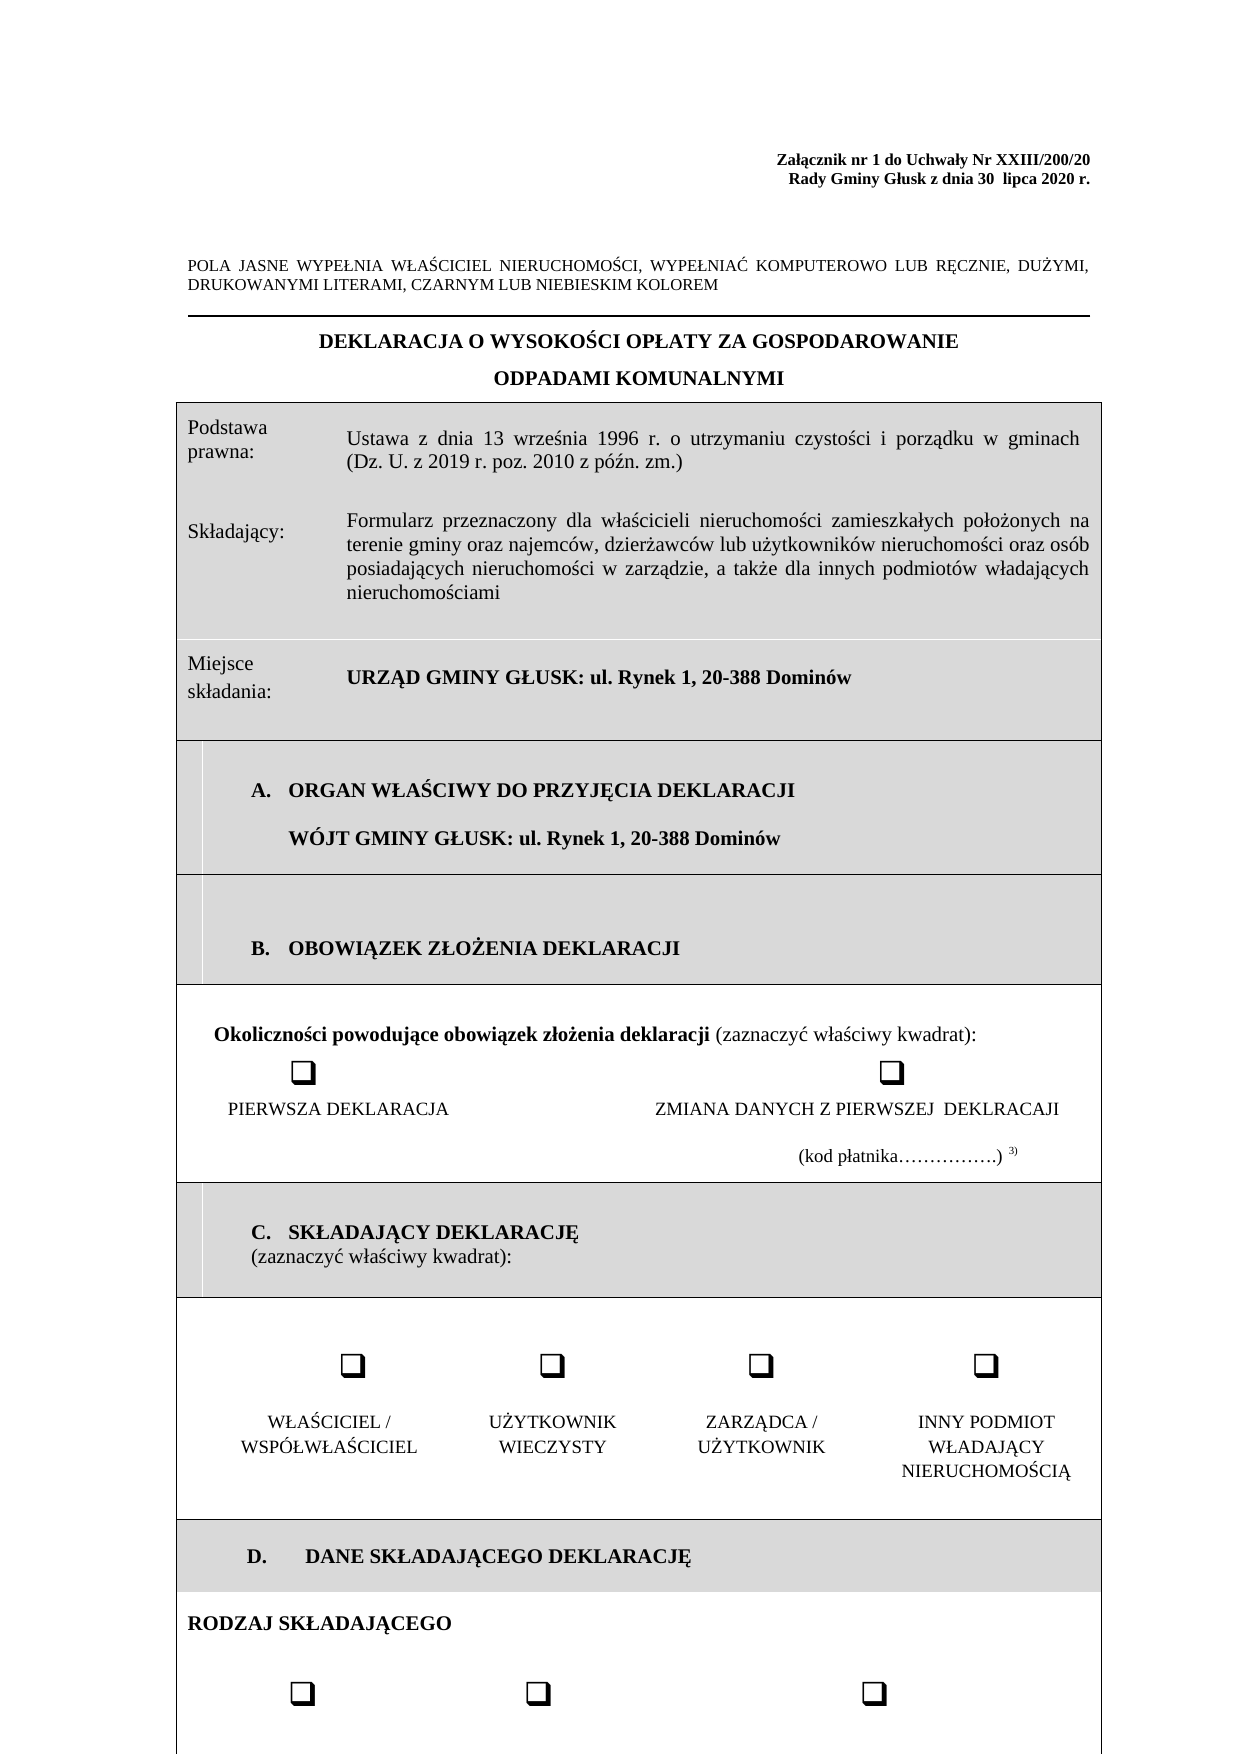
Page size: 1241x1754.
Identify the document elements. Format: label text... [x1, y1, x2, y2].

table_cell [177, 1183, 202, 1297]
table_cell ZARZĄDCA / UŻYTKOWNIK [652, 1298, 862, 1519]
table_cell Okoliczności powodujące obowiązek złożenia deklaracji (zaznaczyć właściwy kwadrat): PIERWSZA DEKLARACJA ZMIANA DANYCH Z PIERWSZEJ DEKLRACAJI (kod płatnika…………….) 3) [203, 985, 1101, 1182]
table_cell OBOWIĄZEK ZŁOŻENIA DEKLARACJI [203, 875, 1101, 984]
table_cell INNY PODMIOT WŁADAJĄCY NIERUCHOMOŚCIĄ [862, 1298, 1101, 1519]
text Rady Gminy Głusk z dnia 30 lipca 2020 r. [187, 169, 1090, 188]
subtitle ODPADAMI KOMUNALNYMI [187, 366, 1090, 390]
table_cell SKŁADAJĄCY DEKLARACJĘ (zaznaczyć właściwy kwadrat): [203, 1183, 1101, 1297]
text POLA JASNE WYPEŁNIA WŁAŚCICIEL NIERUCHOMOŚCI, WYPEŁNIAĆ KOMPUTEROWO LUB RĘCZNIE, DUŻYMI, DRUKOWANYMI LITERAMI, CZARNYM LUB NIEBIESKIM KOLOREM [187, 255, 1090, 294]
table_cell ORGAN WŁAŚCIWY DO PRZYJĘCIA DEKLARACJI WÓJT GMINY GŁUSK: ul. Rynek 1, 20-388 Dominów [203, 741, 1101, 874]
table_cell [177, 985, 202, 1182]
table_cell [177, 741, 202, 874]
text Załącznik nr 1 do Uchwały Nr XXIII/200/20 [187, 150, 1090, 169]
table_cell OSOBA FIZYCZNA [177, 1671, 429, 1754]
table_cell UŻYTKOWNIK WIECZYSTY [445, 1298, 652, 1519]
table_cell DANE SKŁADAJĄCEGO DEKLARACJĘ [177, 1520, 1101, 1592]
table_cell RODZAJ SKŁADAJĄCEGO [177, 1593, 1101, 1671]
table_cell [177, 875, 202, 984]
table_cell JEDNOSTKA ORGANIZACYJNA NIEPOSIADAJĄCA OSOBOWOŚCI PRAWNEJ [648, 1671, 1101, 1754]
table_cell Składający: [177, 496, 335, 639]
table_cell URZĄD GMINY GŁUSK: ul. Rynek 1, 20-388 Dominów [335, 640, 1101, 740]
table_header Ustawa z dnia 13 września 1996 r. o utrzymaniu czystości i porządku w gminach (Dz. U. z 2019 r. poz. 2010 z późn. zm.) [335, 403, 1101, 496]
table_cell Formularz przeznaczony dla właścicieli nieruchomości zamieszkałych położonych na terenie gminy oraz najemców, dzierżawców lub użytkowników nieruchomości oraz osób posiadających nieruchomości w zarządzie, a także dla innych podmiotów władających nieruchomościami [335, 496, 1101, 639]
table_cell WŁAŚCICIEL / WSPÓŁWŁAŚCICIEL [203, 1298, 444, 1519]
table_header Podstawa prawna: [177, 403, 335, 496]
table_cell [177, 1298, 202, 1519]
table_cell OSOBA PRAWNA [430, 1671, 648, 1754]
table_cell Miejsce składania: [177, 640, 335, 740]
subtitle DEKLARACJA O WYSOKOŚCI OPŁATY ZA GOSPODAROWANIE [187, 329, 1090, 353]
